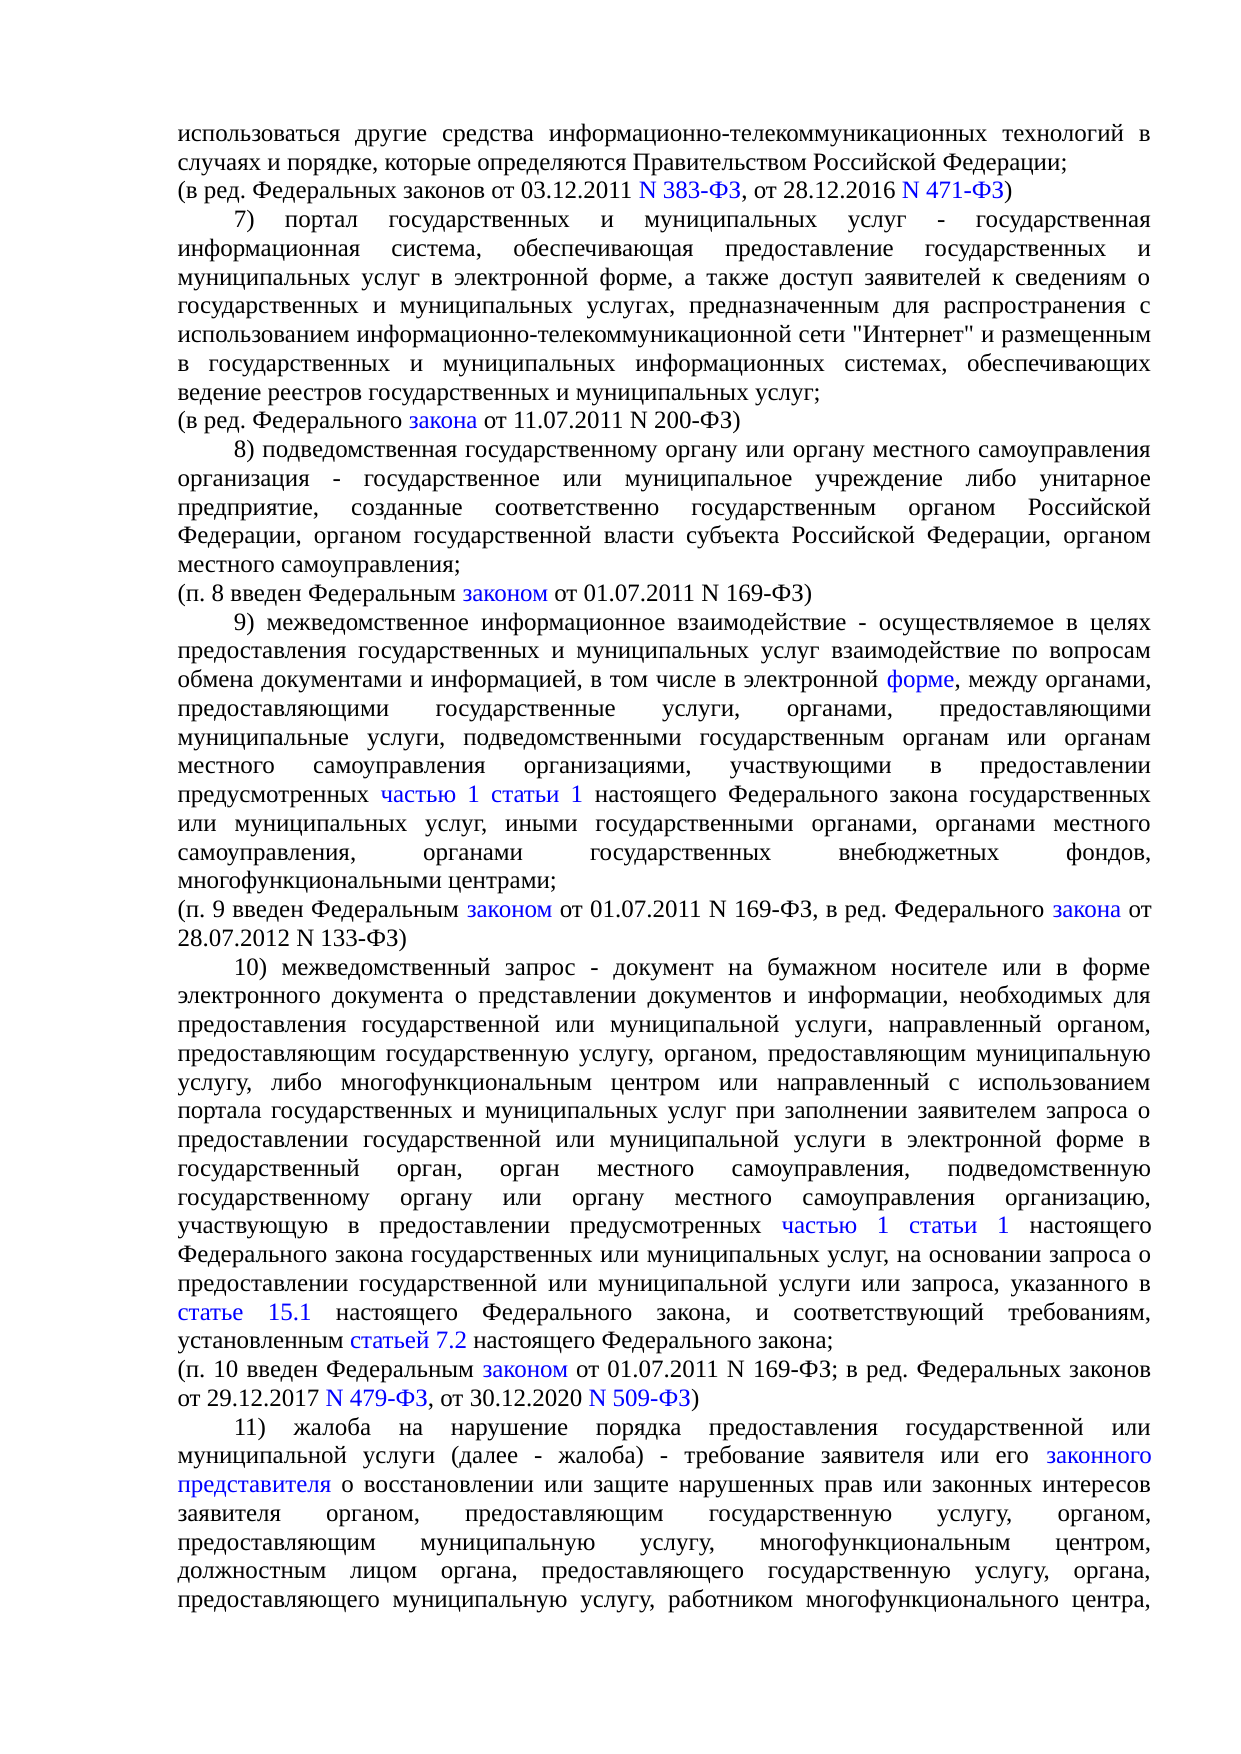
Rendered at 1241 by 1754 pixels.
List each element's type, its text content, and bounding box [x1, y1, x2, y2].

text (п. 8 введен Федеральным законом от 01.07.2011 N 169-ФЗ) [177, 578, 1152, 607]
text 7) портал государственных и муниципальных услуг - государственная информационная система, обеспечивающая предоставление государственных и муниципальных услуг в электронной форме, а также доступ заявителей к сведениям о государственных и муниципальных услугах, предназначенным для распространения с использованием информационно-телекоммуникационной сети "Интернет" и размещенным в государственных и муниципальных информационных системах, обеспечивающих ведение реестров государственных и муниципальных услуг; [177, 204, 1152, 406]
text (п. 10 введен Федеральным законом от 01.07.2011 N 169-ФЗ; в ред. Федеральных законов от 29.12.2017 N 479-ФЗ, от 30.12.2020 N 509-ФЗ) [177, 1354, 1152, 1412]
text (п. 9 введен Федеральным законом от 01.07.2011 N 169-ФЗ, в ред. Федерального закона от 28.07.2012 N 133-ФЗ) [177, 894, 1152, 952]
text (в ред. Федеральных законов от 03.12.2011 N 383-ФЗ, от 28.12.2016 N 471-ФЗ) [177, 176, 1152, 204]
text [177, 118, 1152, 176]
text 9) межведомственное информационное взаимодействие - осуществляемое в целях предоставления государственных и муниципальных услуг взаимодействие по вопросам обмена документами и информацией, в том числе в электронной форме, между органами, предоставляющими государственные услуги, органами, предоставляющими муниципальные услуги, подведомственными государственным органам или органам местного самоуправления организациями, участвующими в предоставлении предусмотренных частью 1 статьи 1 настоящего Федерального закона государственных или муниципальных услуг, иными государственными органами, органами местного самоуправления, органами государственных внебюджетных фондов, многофункциональными центрами; [177, 607, 1152, 894]
text 10) межведомственный запрос - документ на бумажном носителе или в форме электронного документа о представлении документов и информации, необходимых для предоставления государственной или муниципальной услуги, направленный органом, предоставляющим государственную услугу, органом, предоставляющим муниципальную услугу, либо многофункциональным центром или направленный с использованием портала государственных и муниципальных услуг при заполнении заявителем запроса о предоставлении государственной или муниципальной услуги в электронной форме в государственный орган, орган местного самоуправления, подведомственную государственному органу или органу местного самоуправления организацию, участвующую в предоставлении предусмотренных частью 1 статьи 1 настоящего Федерального закона государственных или муниципальных услуг, на основании запроса о предоставлении государственной или муниципальной услуги или запроса, указанного в статье 15.1 настоящего Федерального закона, и соответствующий требованиям, установленным статьей 7.2 настоящего Федерального закона; [177, 952, 1152, 1354]
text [177, 1412, 1152, 1613]
text (в ред. Федерального закона от 11.07.2011 N 200-ФЗ) [177, 406, 1152, 434]
text 8) подведомственная государственному органу или органу местного самоуправления организация - государственное или муниципальное учреждение либо унитарное предприятие, созданные соответственно государственным органом Российской Федерации, органом государственной власти субъекта Российской Федерации, органом местного самоуправления; [177, 434, 1152, 578]
